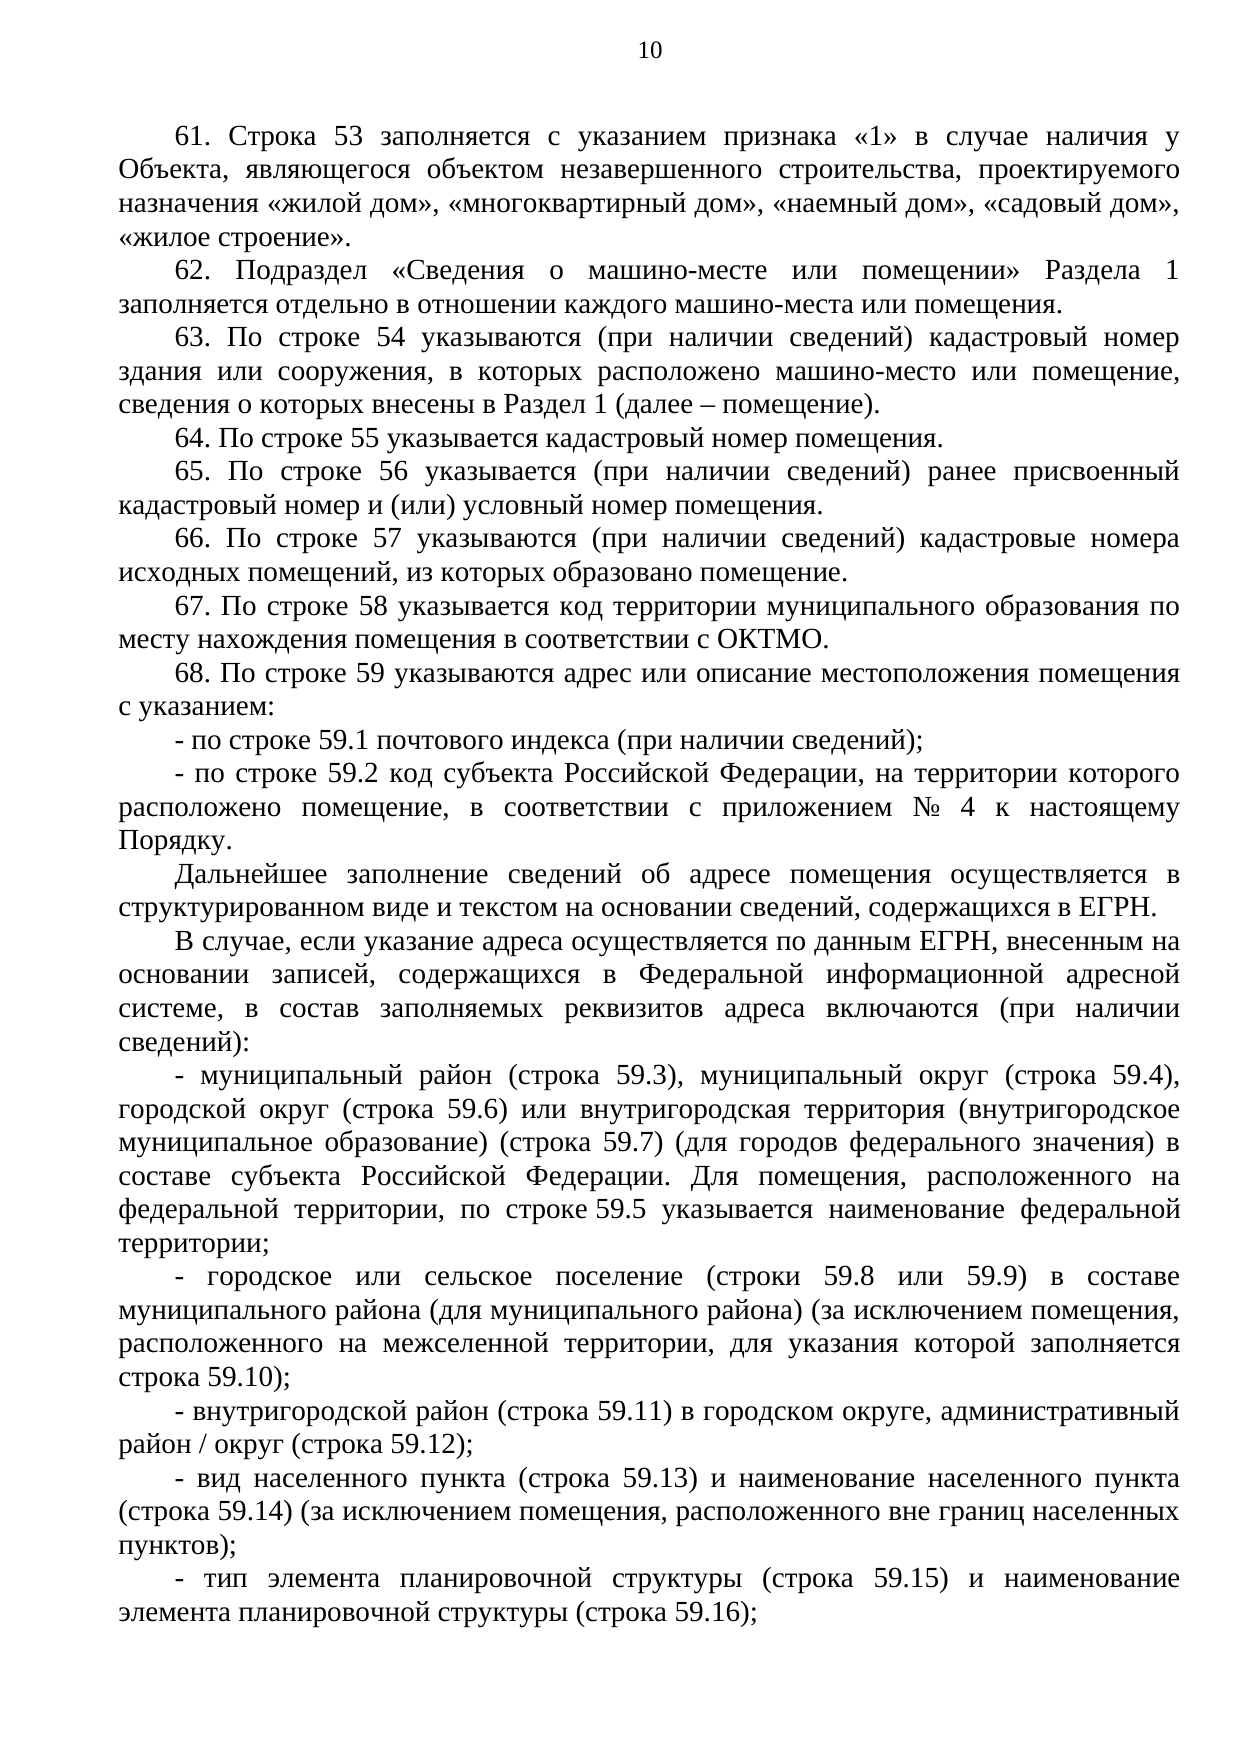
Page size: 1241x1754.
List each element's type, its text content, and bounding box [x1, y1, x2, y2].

text - городское или сельское поселение (строки 59.8 или 59.9) в составе муниципального района (для муниципального района) (за исключением помещения, расположенного на межселенной территории, для указания которой заполняется строка 59.10); [118, 1258, 1181, 1393]
text Дальнейшее заполнение сведений об адресе помещения осуществляется в структурированном виде и текстом на основании сведений, содержащихся в ЕГРН. [118, 856, 1181, 923]
text 62. Подраздел «Сведения о машино-месте или помещении» Раздела 1 заполняется отдельно в отношении каждого машино-места или помещения. [118, 252, 1181, 319]
text - вид населенного пункта (строка 59.13) и наименование населенного пункта (строка 59.14) (за исключением помещения, расположенного вне границ населенных пунктов); [118, 1460, 1181, 1560]
text - внутригородской район (строка 59.11) в городском округе, административный район / округ (строка 59.12); [118, 1393, 1181, 1460]
text В случае, если указание адреса осуществляется по данным ЕГРН, внесенным на основании записей, содержащихся в Федеральной информационной адресной системе, в состав заполняемых реквизитов адреса включаются (при наличии сведений): [118, 923, 1181, 1057]
text 63. По строке 54 указываются (при наличии сведений) кадастровый номер здания или сооружения, в которых расположено машино-место или помещение, сведения о которых внесены в Раздел 1 (далее – помещение). [118, 319, 1181, 420]
text 64. По строке 55 указывается кадастровый номер помещения. [118, 420, 1181, 453]
text - муниципальный район (строка 59.3), муниципальный округ (строка 59.4), городской округ (строка 59.6) или внутригородская территория (внутригородское муниципальное образование) (строка 59.7) (для городов федерального значения) в составе субъекта Российской Федерации. Для помещения, расположенного на федеральной территории, по строке 59.5 указывается наименование федеральной территории; [118, 1057, 1181, 1258]
text 67. По строке 58 указывается код территории муниципального образования по месту нахождения помещения в соответствии с ОКТМО. [118, 588, 1181, 655]
text - тип элемента планировочной структуры (строка 59.15) и наименование элемента планировочной структуры (строка 59.16); [118, 1560, 1181, 1627]
text 65. По строке 56 указывается (при наличии сведений) ранее присвоенный кадастровый номер и (или) условный номер помещения. [118, 453, 1181, 521]
text 66. По строке 57 указываются (при наличии сведений) кадастровые номера исходных помещений, из которых образовано помещение. [118, 521, 1181, 588]
text 68. По строке 59 указываются адрес или описание местоположения помещения с указанием: [118, 655, 1181, 722]
text - по строке 59.2 код субъекта Российской Федерации, на территории которого расположено помещение, в соответствии с приложением № 4 к настоящему Порядку. [118, 755, 1181, 856]
text 61. Строка 53 заполняется с указанием признака «1» в случае наличия у Объекта, являющегося объектом незавершенного строительства, проектируемого назначения «жилой дом», «многоквартирный дом», «наемный дом», «садовый дом», «жилое строение». [118, 118, 1181, 252]
text - по строке 59.1 почтового индекса (при наличии сведений); [118, 722, 1181, 755]
